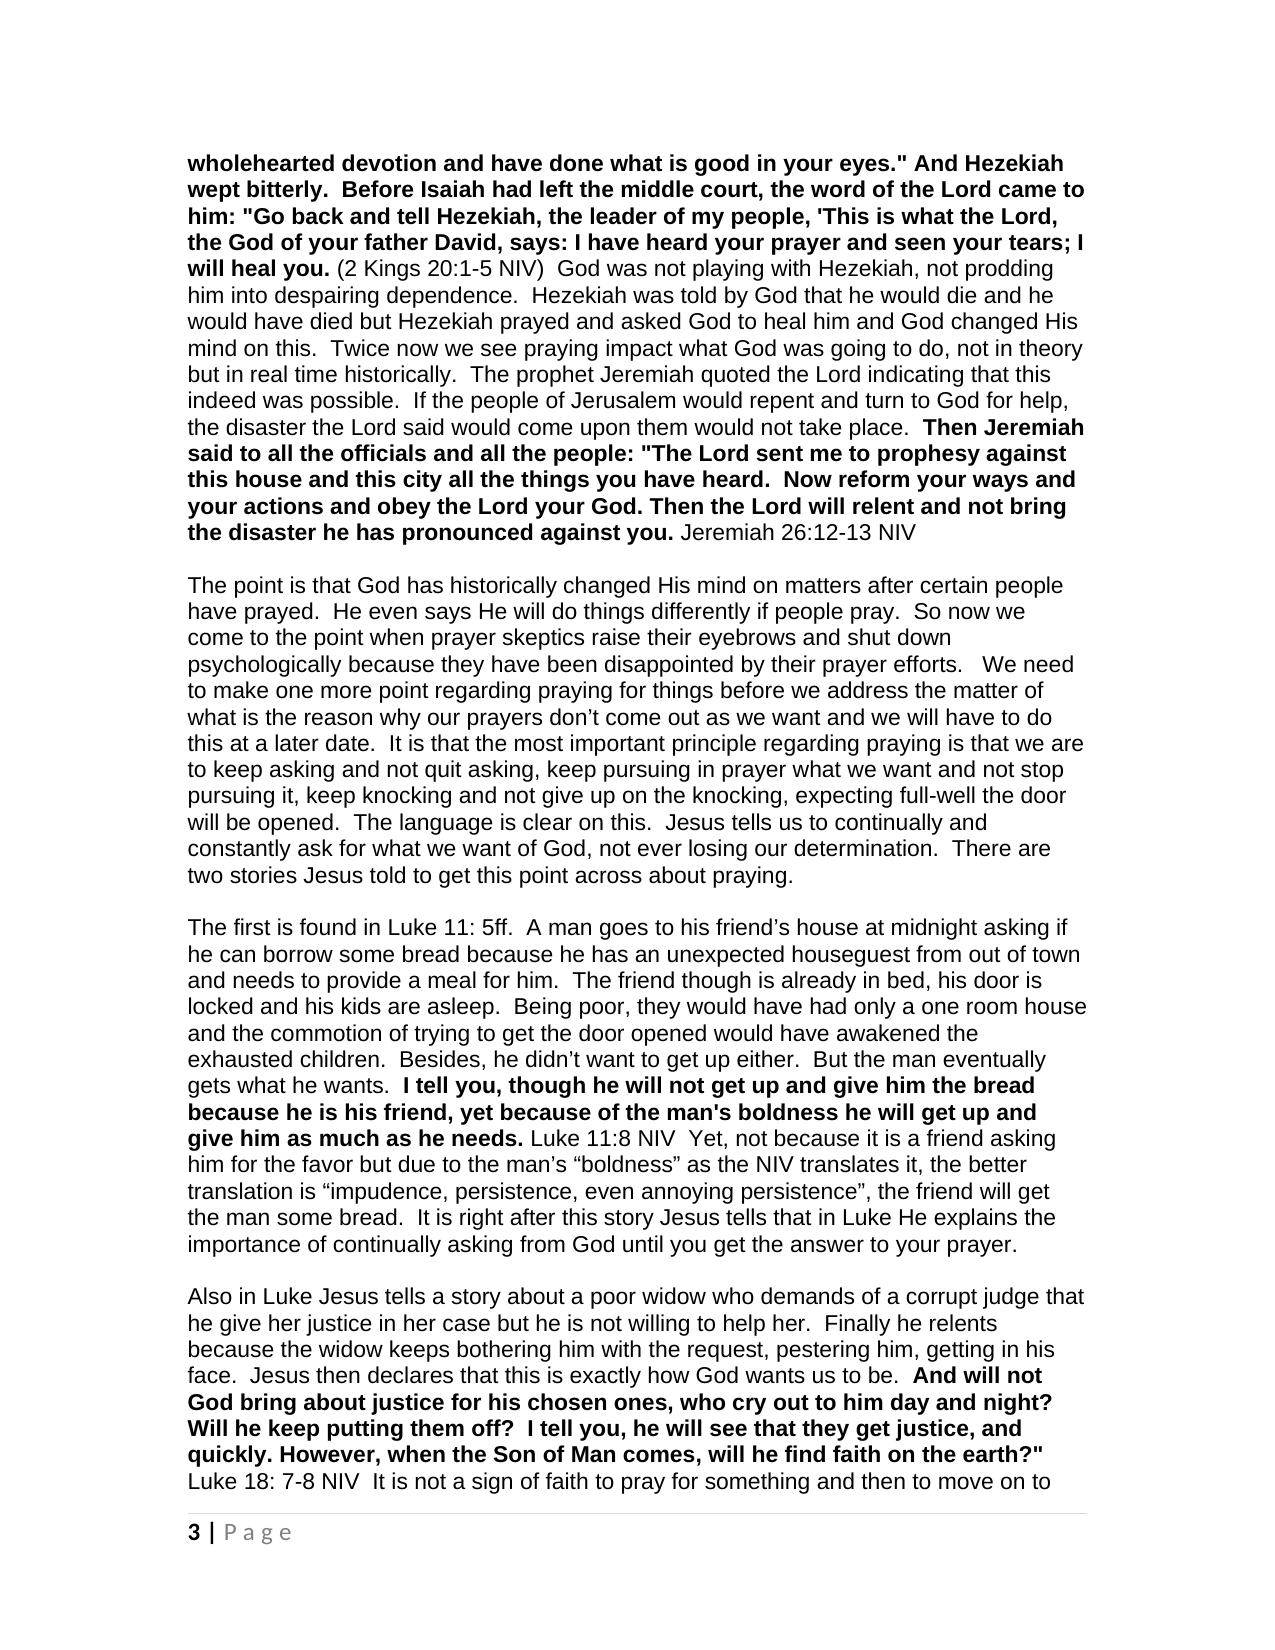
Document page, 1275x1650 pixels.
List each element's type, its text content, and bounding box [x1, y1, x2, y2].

text The first is found in Luke 11: 5ff. A man goes to his friend’s house at midnight asking if he can borrow some bread because he has an unexpected houseguest from out of town and needs to provide a meal for him. The friend though is already in bed, his door is locked and his kids are asleep. Being poor, they would have had only a one room house and the commotion of trying to get the door opened would have awakened the exhausted children. Besides, he didn’t want to get up either. But the man eventually gets what he wants. I tell you, though he will not get up and give him the bread because he is his friend, yet because of the man's boldness he will get up and give him as much as he needs. Luke 11:8 NIV Yet, not because it is a friend asking him for the favor but due to the man’s “boldness” as the NIV translates it, the better translation is “impudence, persistence, even annoying persistence”, the friend will get the man some bread. It is right after this story Jesus tells that in Luke He explains the importance of continually asking from God until you get the answer to your prayer. [187, 914, 1087, 1257]
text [187, 150, 1087, 545]
text The point is that God has historically changed His mind on matters after certain people have prayed. He even says He will do things differently if people pray. So now we come to the point when prayer skeptics raise their eyebrows and shut down psychologically because they have been disappointed by their prayer efforts. We need to make one more point regarding praying for things before we address the matter of what is the reason why our prayers don’t come out as we want and we will have to do this at a later date. It is that the most important principle regarding praying is that we are to keep asking and not quit asking, keep pursuing in prayer what we want and not stop pursuing it, keep knocking and not give up on the knocking, expecting full-well the door will be opened. The language is clear on this. Jesus tells us to continually and constantly ask for what we want of God, not ever losing our determination. There are two stories Jesus told to get this point across about praying. [187, 572, 1087, 888]
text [187, 1283, 1087, 1494]
